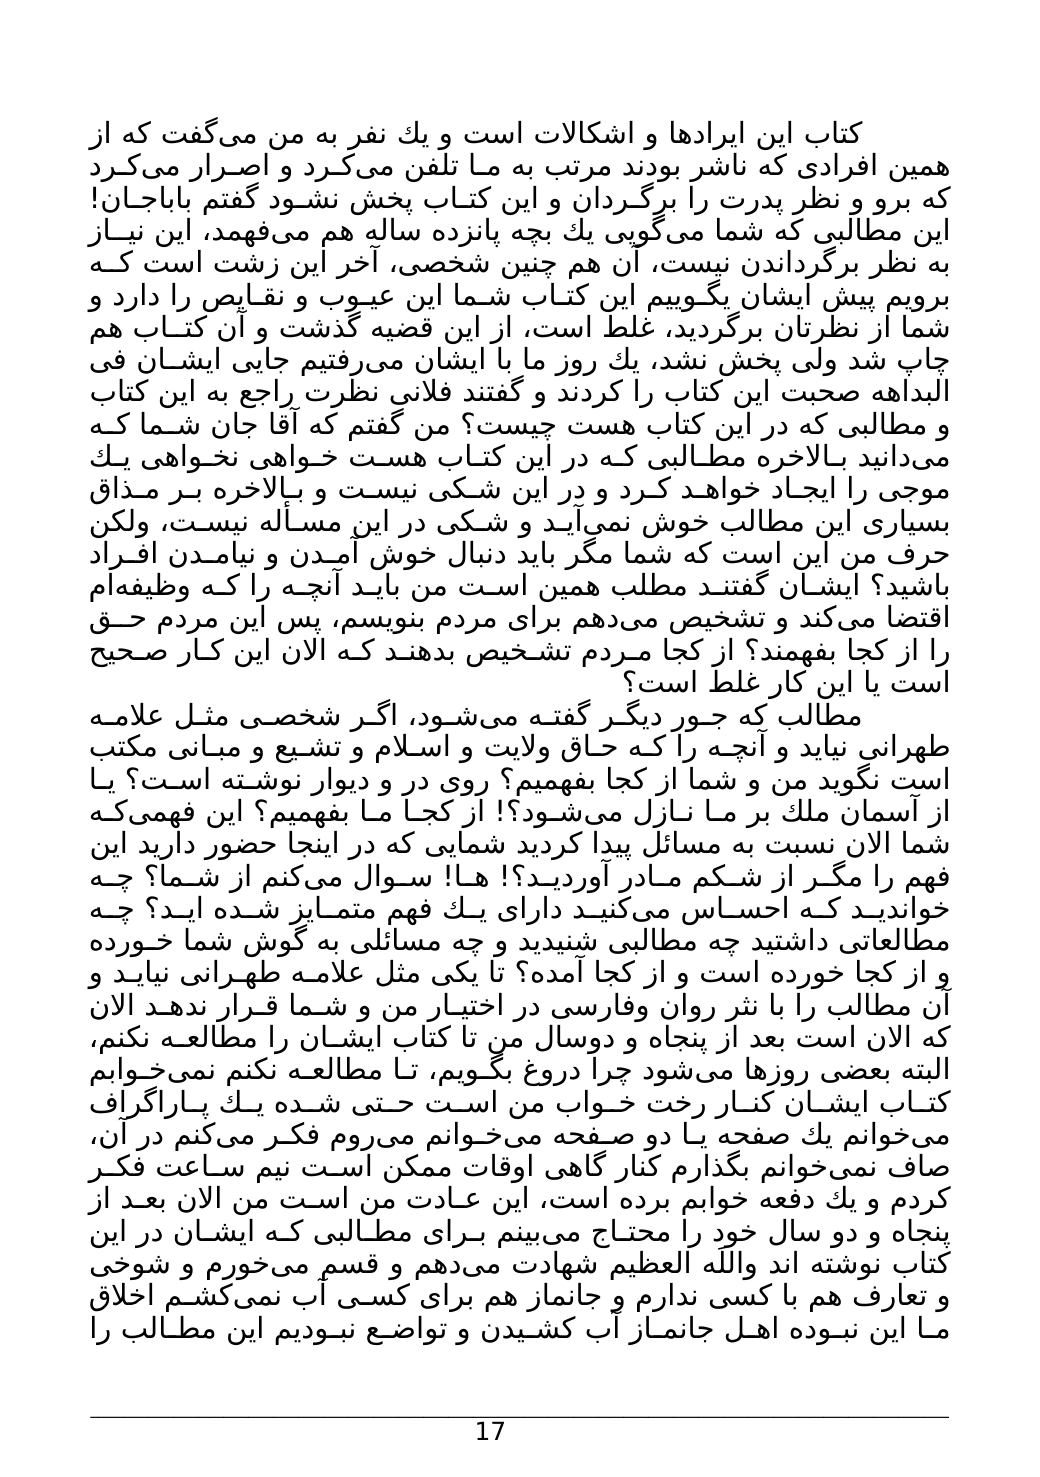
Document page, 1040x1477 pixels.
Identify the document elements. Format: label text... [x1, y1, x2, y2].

text كتاب این ایرادها و اشكالات است و یك نفر به من می‌گفت كه از همین افرادی كه ناشر بودند مرتب به ما تلفن می‌كرد و اصرار می‌كرد كه برو و نظر پدرت را برگردان و این كتاب پخش نشود گفتم باباجان! این مطالبی كه شما می‌گویی یك بچه پانزده ساله هم می‌فهمد، این نیاز به نظر برگرداندن نیست، آن هم چنین شخصی، آخر این زشت است كه برویم پیش ایشان یگوییم این كتاب شما این عیوب و نقایص را دارد و شما از نظرتان برگردید، غلط است، از این قضیه گذشت و آن كتاب هم چاپ شد ولی پخش نشد، یك روز ما با ایشان می‌رفتیم جایی ایشان فی البداهه صحبت این كتاب را كردند و گفتند فلانی نظرت راجع به این كتاب و مطالبی كه در این كتاب هست چیست؟ من گفتم كه آقا جان شما كه می‌دانید بالاخره مطالبی كه در این كتاب هست خواهی نخواهی یك موجی را ایجاد خواهد كرد و در این شكی نیست و بالاخره بر مذاق بسیاری این مطالب خوش نمی‌آید و شكی در این مسأله نیست، ولكن حرف من این است كه شما مگر باید دنبال خوش آمدن و نیامدن افراد باشید؟ ایشان گفتند مطلب همین است من باید آنچه را كه وظیفه‌ام اقتضا می‌كند و تشخیص می‌دهم برای مردم بنویسم، پس این مردم حق را از كجا بفهمند؟ از كجا مردم تشخیص بدهند كه الان این كار صحیح است یا این كار غلط است؟ [89, 118, 951, 699]
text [89, 699, 951, 1345]
